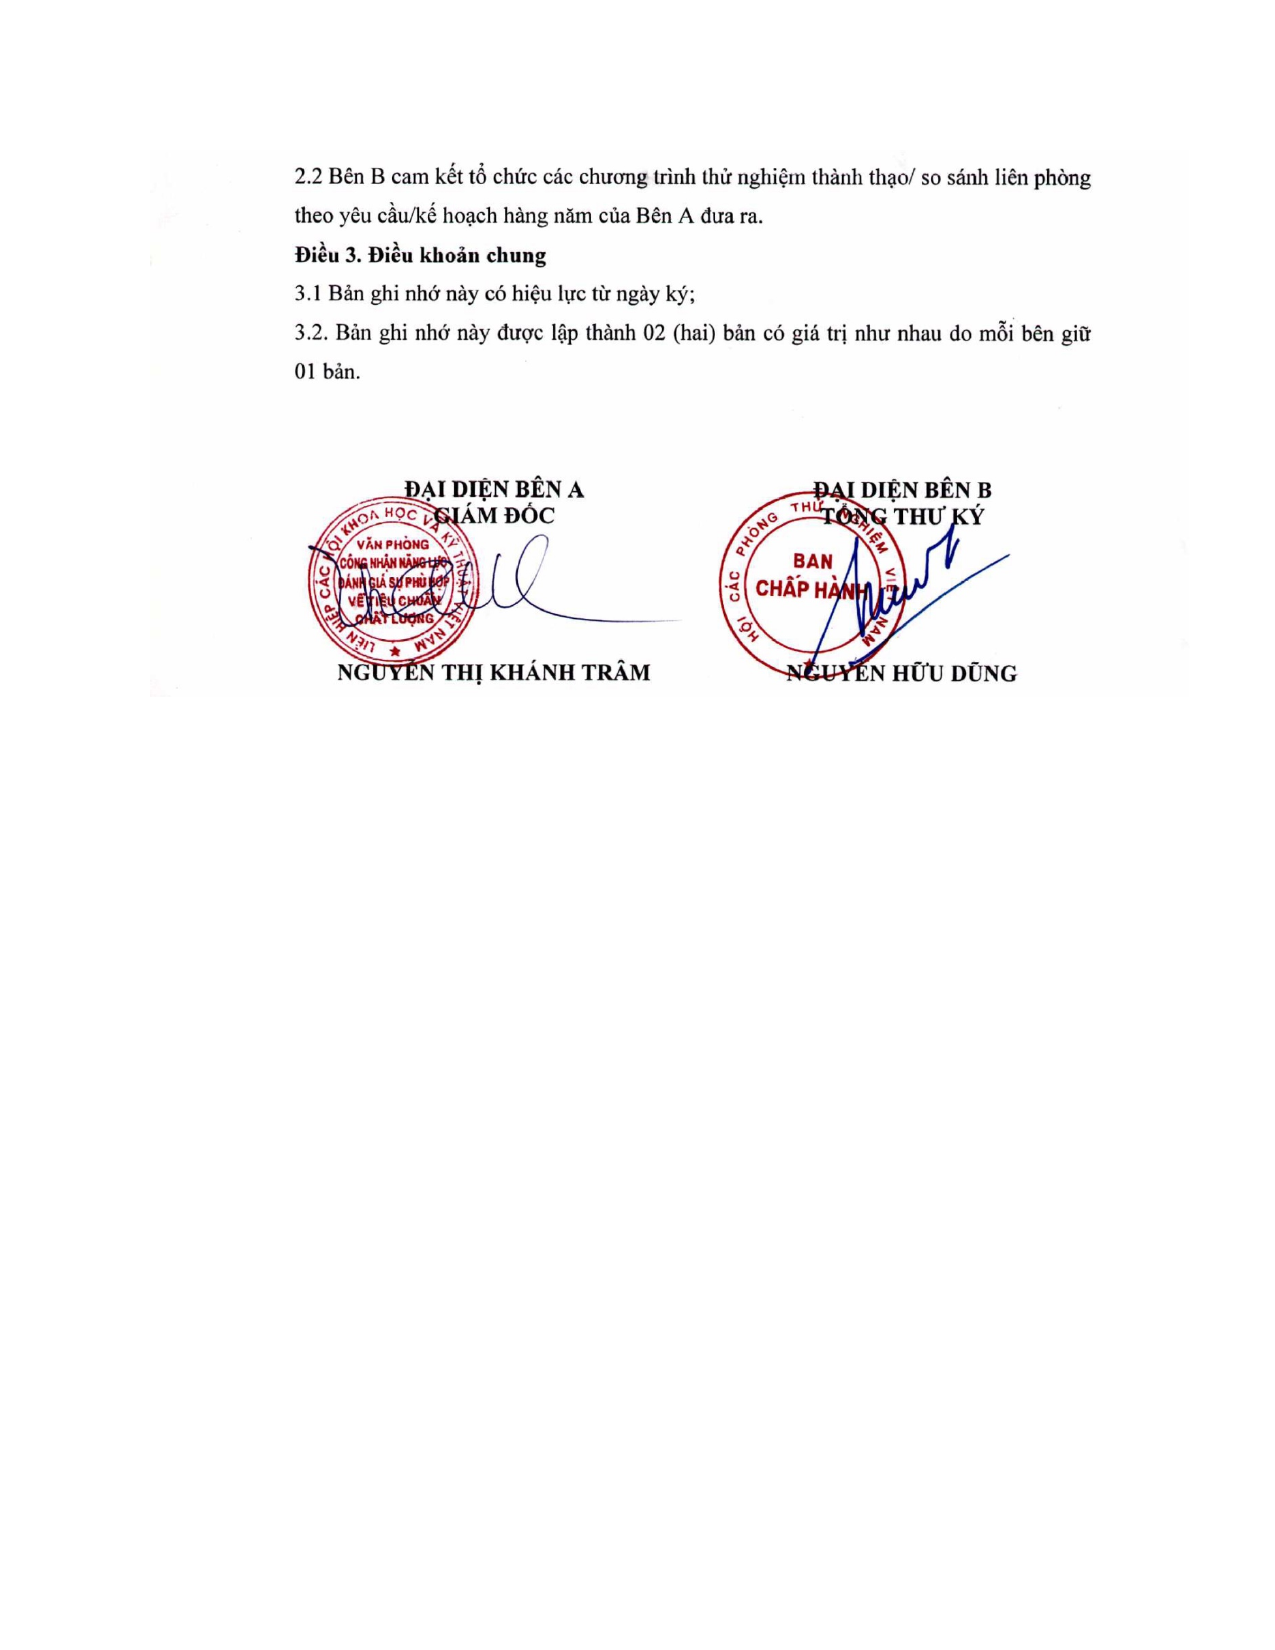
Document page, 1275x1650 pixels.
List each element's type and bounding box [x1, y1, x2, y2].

picture [150, 150, 1190, 697]
